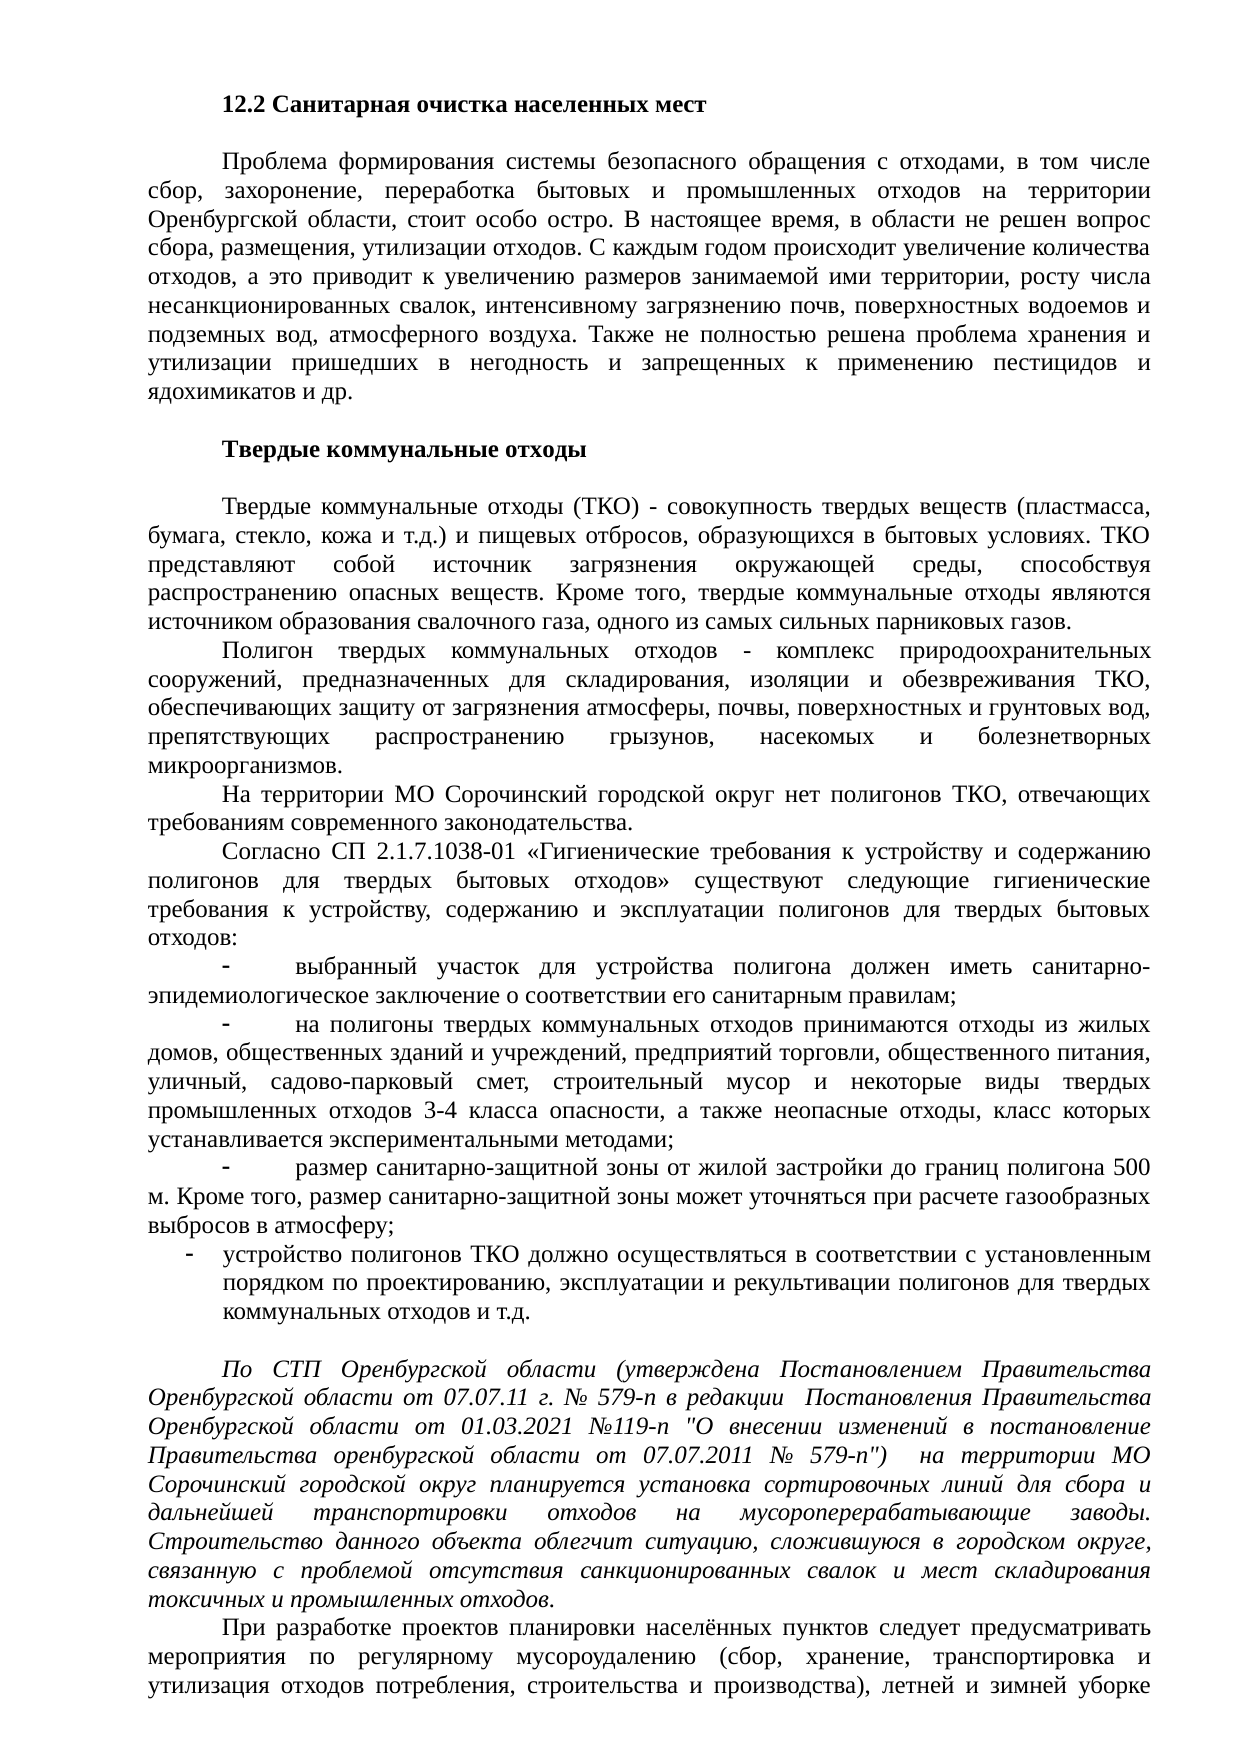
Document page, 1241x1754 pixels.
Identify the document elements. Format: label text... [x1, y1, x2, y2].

subtitle 12.2 Санитарная очистка населенных мест [148, 89, 1152, 117]
text Полигон твердых коммунальных отходов - комплекс природоохранительных сооружений, предназначенных для складирования, изоляции и обезвреживания ТКО, обеспечивающих защиту от загрязнения атмосферы, почвы, поверхностных и грунтовых вод, препятствующих распространению грызунов, насекомых и болезнетворных микроорганизмов. [148, 635, 1152, 779]
list на полигоны твердых коммунальных отходов принимаются отходы из жилых домов, общественных зданий и учреждений, предприятий торговли, общественного питания, уличный, садово-парковый смет, строительный мусор и некоторые виды твердых промышленных отходов 3-4 класса опасности, а также неопасные отходы, класс которых устанавливается экспериментальными методами; [148, 1009, 1152, 1152]
text Твердые коммунальные отходы (ТКО) - совокупность твердых веществ (пластмасса, бумага, стекло, кожа и т.д.) и пищевых отбросов, образующихся в бытовых условиях. ТКО представляют собой источник загрязнения окружающей среды, способствуя распространению опасных веществ. Кроме того, твердые коммунальные отходы являются источником образования свалочного газа, одного из самых сильных парниковых газов. [148, 491, 1152, 635]
list выбранный участок для устройства полигона должен иметь санитарно-эпидемиологическое заключение о соответствии его санитарным правилам; [148, 951, 1152, 1009]
list размер санитарно-защитной зоны от жилой застройки до границ полигона . Кроме того, размер санитарно-защитной зоны может уточняться при расчете газообразных выбросов в атмосферу; [148, 1152, 1152, 1239]
text Согласно СП 2.1.7.1038-01 «Гигиенические требования к устройству и содержанию полигонов для твердых бытовых отходов» существуют следующие гигиенические требования к устройству, содержанию и эксплуатации полигонов для твердых бытовых отходов: [148, 836, 1152, 951]
subtitle Твердые коммунальные отходы [148, 434, 1152, 462]
text На территории МО Сорочинский городской округ нет полигонов ТКО, отвечающих требованиям современного законодательства. [148, 779, 1152, 836]
list устройство полигонов ТКО должно осуществляться в соответствии с установленным порядком по проектированию, эксплуатации и рекультивации полигонов для твердых коммунальных отходов и т.д. [185, 1239, 1152, 1325]
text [148, 1612, 1152, 1699]
text По СТП Оренбургской области (утверждена Постановлением Правительства Оренбургской области от 07.07.11 г. № 579-п в редакции Постановления Правительства Оренбургской области от 01.03.2021 №119-п "О внесении изменений в постановление Правительства оренбургской области от 07.07.2011 № 579-п") на территории МО Сорочинский городской округ планируется установка сортировочных линий для сбора и дальнейшей транспортировки отходов на мусороперерабатывающие заводы. Строительство данного объекта облегчит ситуацию, сложившуюся в городском округе, связанную с проблемой отсутствия санкционированных свалок и мест складирования токсичных и промышленных отходов. [148, 1354, 1152, 1612]
text Проблема формирования системы безопасного обращения с отходами, в том числе сбор, захоронение, переработка бытовых и промышленных отходов на территории Оренбургской области, стоит особо остро. В настоящее время, в области не решен вопрос сбора, размещения, утилизации отходов. С каждым годом происходит увеличение количества отходов, а это приводит к увеличению размеров занимаемой ими территории, росту числа несанкционированных свалок, интенсивному загрязнению почв, поверхностных водоемов и подземных вод, атмосферного воздуха. Также не полностью решена проблема хранения и утилизации пришедших в негодность и запрещенных к применению пестицидов и ядохимикатов и др. [148, 146, 1152, 405]
